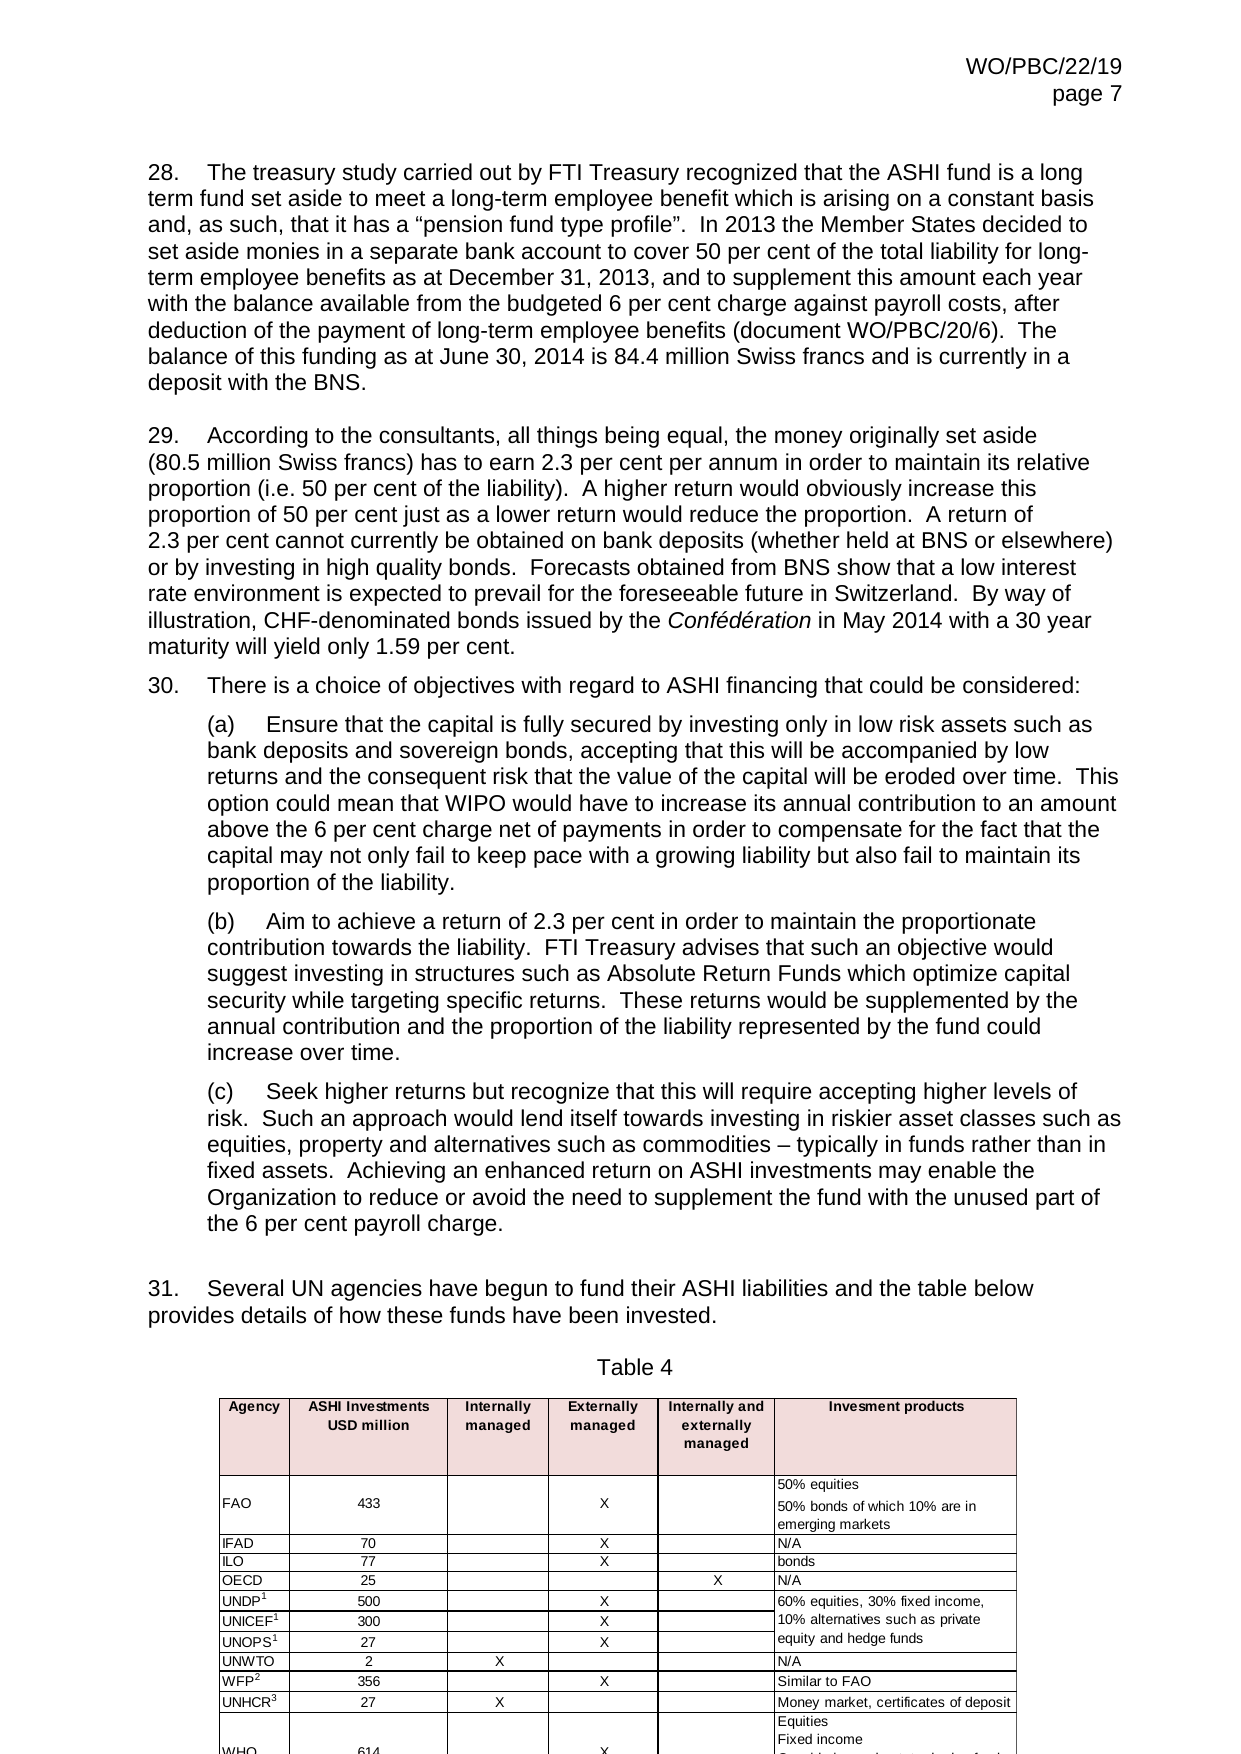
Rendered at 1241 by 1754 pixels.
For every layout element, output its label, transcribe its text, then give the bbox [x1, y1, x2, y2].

list There is a choice of objectives with regard to ASHI financing that could be considered: [148, 672, 1122, 698]
text Table 4 [148, 1354, 1122, 1381]
list Several UN agencies have begun to fund their ASHI liabilities and the table below provides details of how these funds have been invested. [148, 1275, 1122, 1328]
list Aim to achieve a return of 2.3 per cent in order to maintain the proportionate contribution towards the liability. FTI Treasury advises that such an objective would suggest investing in structures such as Absolute Return Funds which optimize capital security while targeting specific returns. These returns would be supplemented by the annual contribution and the proportion of the liability represented by the fund could increase over time. [207, 908, 1122, 1066]
list Seek higher returns but recognize that this will require accepting higher levels of risk. Such an approach would lend itself towards investing in riskier asset classes such as equities, property and alternatives such as commodities – typically in funds rather than in fixed assets. Achieving an enhanced return on ASHI investments may enable the Organization to reduce or avoid the need to supplement the fund with the unused part of the 6 per cent payroll charge. [207, 1078, 1122, 1236]
list The treasury study carried out by FTI Treasury recognized that the ASHI fund is a long term fund set aside to meet a long-term employee benefit which is arising on a constant basis and, as such, that it has a “pension fund type profile”. In 2013 the Member States decided to set aside monies in a separate bank account to cover 50 per cent of the total liability for long-term employee benefits as at December 31, 2013, and to supplement this amount each year with the balance available from the budgeted 6 per cent charge against payroll costs, after deduction of the payment of long-term employee benefits (document WO/PBC/20/6). The balance of this funding as at June 30, 2014 is 84.4 million Swiss francs and is currently in a deposit with the BNS. [148, 158, 1122, 396]
list According to the consultants, all things being equal, the money originally set aside (80.5 million Swiss francs) has to earn 2.3 per cent per annum in order to maintain its relative proportion (i.e. 50 per cent of the liability). A higher return would obviously increase this proportion of 50 per cent just as a lower return would reduce the proportion. A return of 2.3 per cent cannot currently be obtained on bank deposits (whether held at BNS or elsewhere) or by investing in high quality bonds. Forecasts obtained from BNS show that a low interest rate environment is expected to prevail for the foreseeable future in Switzerland. By way of illustration, CHF-denominated bonds issued by the Confédération in May 2014 with a 30 year maturity will yield only 1.59 per cent. [148, 422, 1122, 659]
list Ensure that the capital is fully secured by investing only in low risk assets such as bank deposits and sovereign bonds, accepting that this will be accompanied by low returns and the consequent risk that the value of the capital will be eroded over time. This option could mean that WIPO would have to increase its annual contribution to an amount above the 6 per cent charge net of payments in order to compensate for the fact that the capital may not only fail to keep pace with a growing liability but also fail to maintain its proportion of the liability. [207, 711, 1122, 895]
